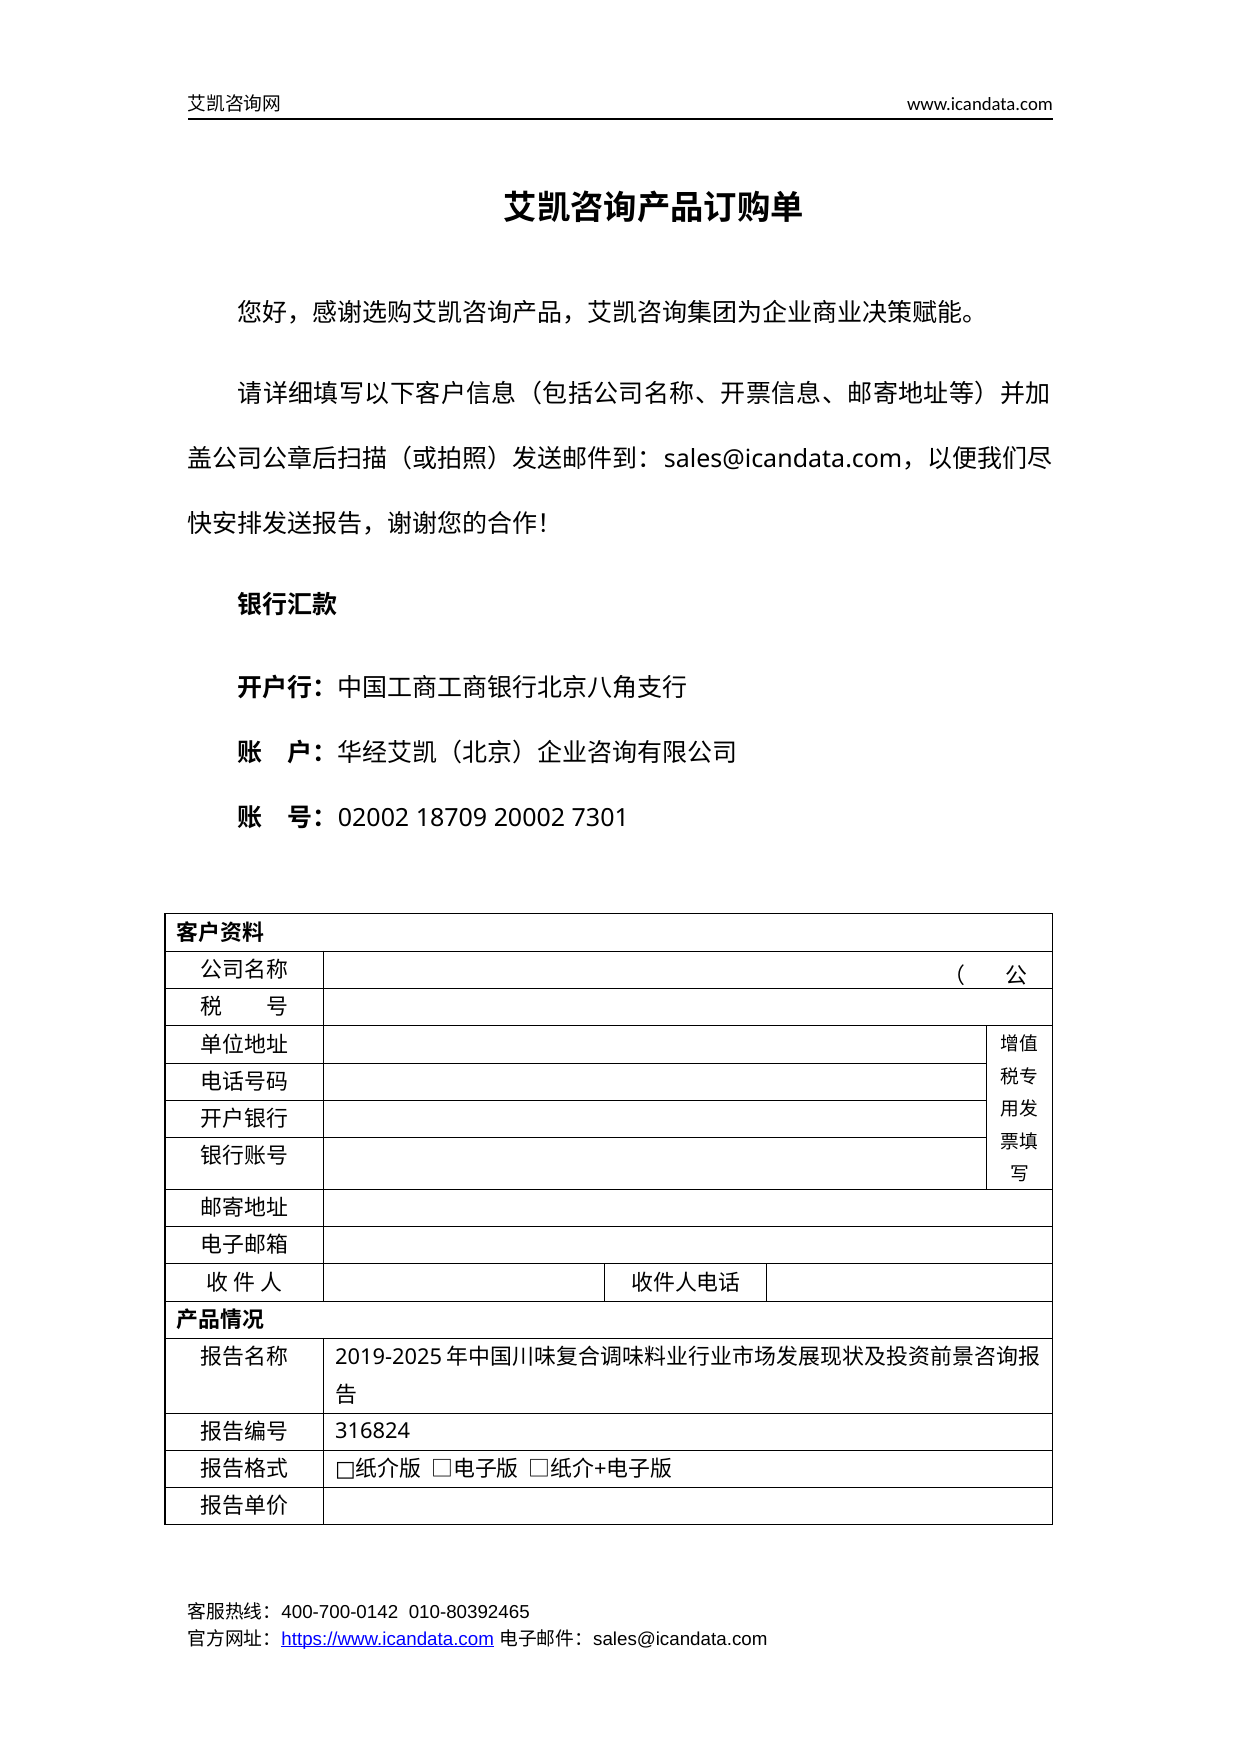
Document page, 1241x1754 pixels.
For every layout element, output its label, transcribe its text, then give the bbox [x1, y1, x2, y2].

table_cell [324, 1138, 986, 1189]
table_cell [324, 952, 1052, 988]
table_cell 报告编号 [166, 1414, 323, 1450]
text 艾凯咨询产品订购单 [187, 172, 1053, 237]
table_cell 报告单价 [166, 1488, 323, 1524]
table_cell 收 件 人 [166, 1264, 323, 1301]
table_cell [767, 1264, 1052, 1301]
table_cell 报告格式 [166, 1451, 323, 1487]
text 银行汇款 [187, 570, 1053, 635]
table_cell □纸介版 □电子版 □纸介+电子版 [324, 1451, 1052, 1487]
table_cell 产品情况 [166, 1302, 1052, 1338]
table_cell 增值税专用发票填写 [987, 1026, 1052, 1189]
table_cell [324, 1064, 986, 1100]
table_cell 2019-2025年中国川味复合调味料业行业市场发展现状及投资前景咨询报告 [324, 1339, 1052, 1412]
table_cell [324, 989, 1052, 1025]
text 请详细填写以下客户信息（包括公司名称、开票信息、邮寄地址等）并加盖公司公章后扫描（或拍照）发送邮件到：sales@icandata.com，以便我们尽快安排发送报告，谢谢您的合作！ [187, 359, 1053, 554]
table_cell 公司名称 [166, 952, 323, 988]
table_cell [324, 1190, 1052, 1226]
table_cell [324, 1227, 1052, 1263]
table_cell [324, 1026, 986, 1062]
table_cell 邮寄地址 [166, 1190, 323, 1226]
text 账 号：02002 18709 20002 7301 [187, 783, 1053, 848]
table_cell 收件人电话 [605, 1264, 766, 1301]
table_cell [324, 1101, 986, 1137]
table_cell 电话号码 [166, 1064, 323, 1100]
table_cell [324, 1488, 1052, 1524]
table_cell 电子邮箱 [166, 1227, 323, 1263]
table_header 客户资料 [166, 914, 1052, 951]
table_cell [324, 1264, 604, 1301]
text 账 户：华经艾凯（北京）企业咨询有限公司 [187, 718, 1053, 783]
table_cell 316824 [324, 1414, 1052, 1450]
table_cell 银行账号 [166, 1138, 323, 1189]
table_cell 单位地址 [166, 1026, 323, 1062]
text 开户行：中国工商工商银行北京八角支行 [187, 653, 1053, 718]
table_cell 税 号 [166, 989, 323, 1025]
table_cell 开户银行 [166, 1101, 323, 1137]
text 您好，感谢选购艾凯咨询产品，艾凯咨询集团为企业商业决策赋能。 [187, 278, 1053, 343]
table_cell 报告名称 [166, 1339, 323, 1412]
